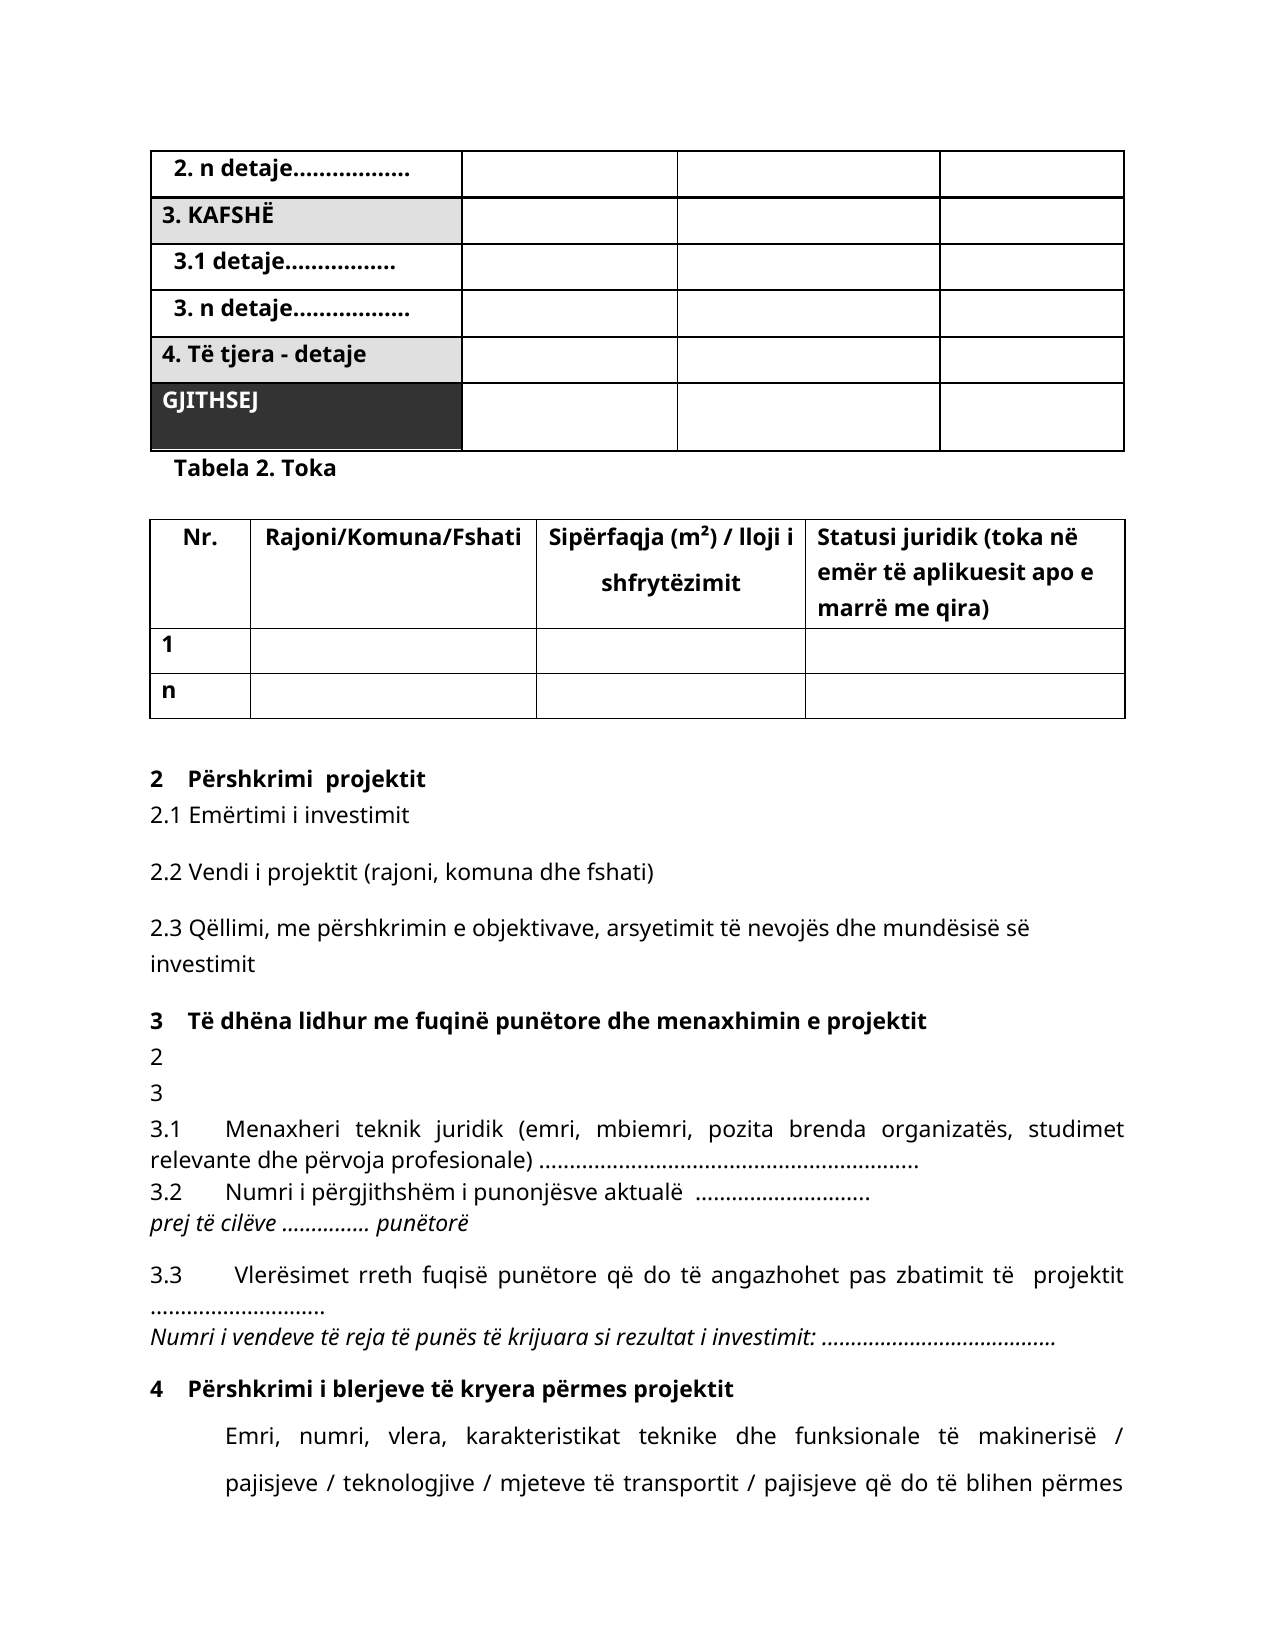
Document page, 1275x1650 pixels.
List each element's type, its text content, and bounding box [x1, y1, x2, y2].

table_cell [537, 629, 805, 673]
table_cell GJITHSEJ [152, 384, 461, 449]
table_cell [941, 291, 1123, 336]
table_header Nr. [151, 520, 250, 627]
list Numri i vendeve të reja të punës të krijuara si rezultat i investimit: ........................................ [150, 1321, 1125, 1352]
list Përshkrimi i blerjeve të kryera përmes projektit [150, 1373, 1125, 1404]
list prej të cilëve ............... punëtorë [150, 1207, 1125, 1238]
table_cell [678, 245, 939, 289]
text 2.3 Qëllimi, me përshkrimin e objektivave, arsyetimit të nevojës dhe mundësisë së investimit [150, 912, 1125, 979]
table_cell [678, 152, 939, 196]
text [225, 1420, 1125, 1498]
table_cell [678, 291, 939, 336]
table_cell 2. n detaje……………… [152, 152, 461, 196]
table_cell [678, 199, 939, 243]
table_cell [463, 245, 677, 289]
table_header Statusi juridik (toka në emër të aplikuesit apo e marrë me qira) [806, 520, 1124, 627]
list NumriNumri i përgjithshëm i punonjësve aktualë ……………………….. [150, 1175, 1125, 1207]
table_cell [537, 674, 805, 718]
table_cell [806, 674, 1124, 718]
table_cell [941, 384, 1123, 449]
table_cell [251, 629, 536, 673]
table_cell [806, 629, 1124, 673]
table_cell [941, 199, 1123, 243]
table_cell [463, 338, 677, 382]
table_cell 3. n detaje……………… [152, 291, 461, 336]
list Të dhëna lidhur me fuqinë punëtore dhe menaxhimin e projektit [150, 1005, 1125, 1036]
table_cell [463, 199, 677, 243]
table_header Rajoni/Komuna/Fshati [251, 520, 536, 627]
table_header Sipërfaqja (m²) / lloji i shfrytëzimit [537, 520, 805, 627]
table_cell [941, 338, 1123, 382]
list Tabela 2. Toka [150, 452, 1125, 483]
table_cell 3. KAFSHË [152, 199, 461, 243]
list Menaxheri teknik juridik (emri, mbiemri, pozita brenda organizatës, studimet relevante dhe përvoja profesionale) .............................................................. [150, 1113, 1125, 1175]
table_cell [941, 152, 1123, 196]
table_cell [941, 245, 1123, 289]
table_cell [251, 674, 536, 718]
table_cell [678, 384, 939, 449]
table_cell [463, 291, 677, 336]
table_cell 1 [151, 629, 250, 673]
text 2.2 Vendi i projektit (rajoni, komuna dhe fshati) [150, 856, 1125, 887]
table_cell 3.1 detaje…………….. [152, 245, 461, 289]
list Vlerësimet rreth fuqisë punëtore që do të angazhohet pas zbatimit të projektit ……………………….. [150, 1259, 1125, 1321]
text 2.1 Emërtimi i investimit [150, 799, 1125, 830]
table_cell n [151, 674, 250, 718]
table_cell [463, 152, 677, 196]
table_cell 4. Të tjera - detaje [152, 338, 461, 382]
list Përshkrimi projektit [150, 763, 1125, 794]
table_cell [463, 384, 677, 449]
table_cell [678, 338, 939, 382]
